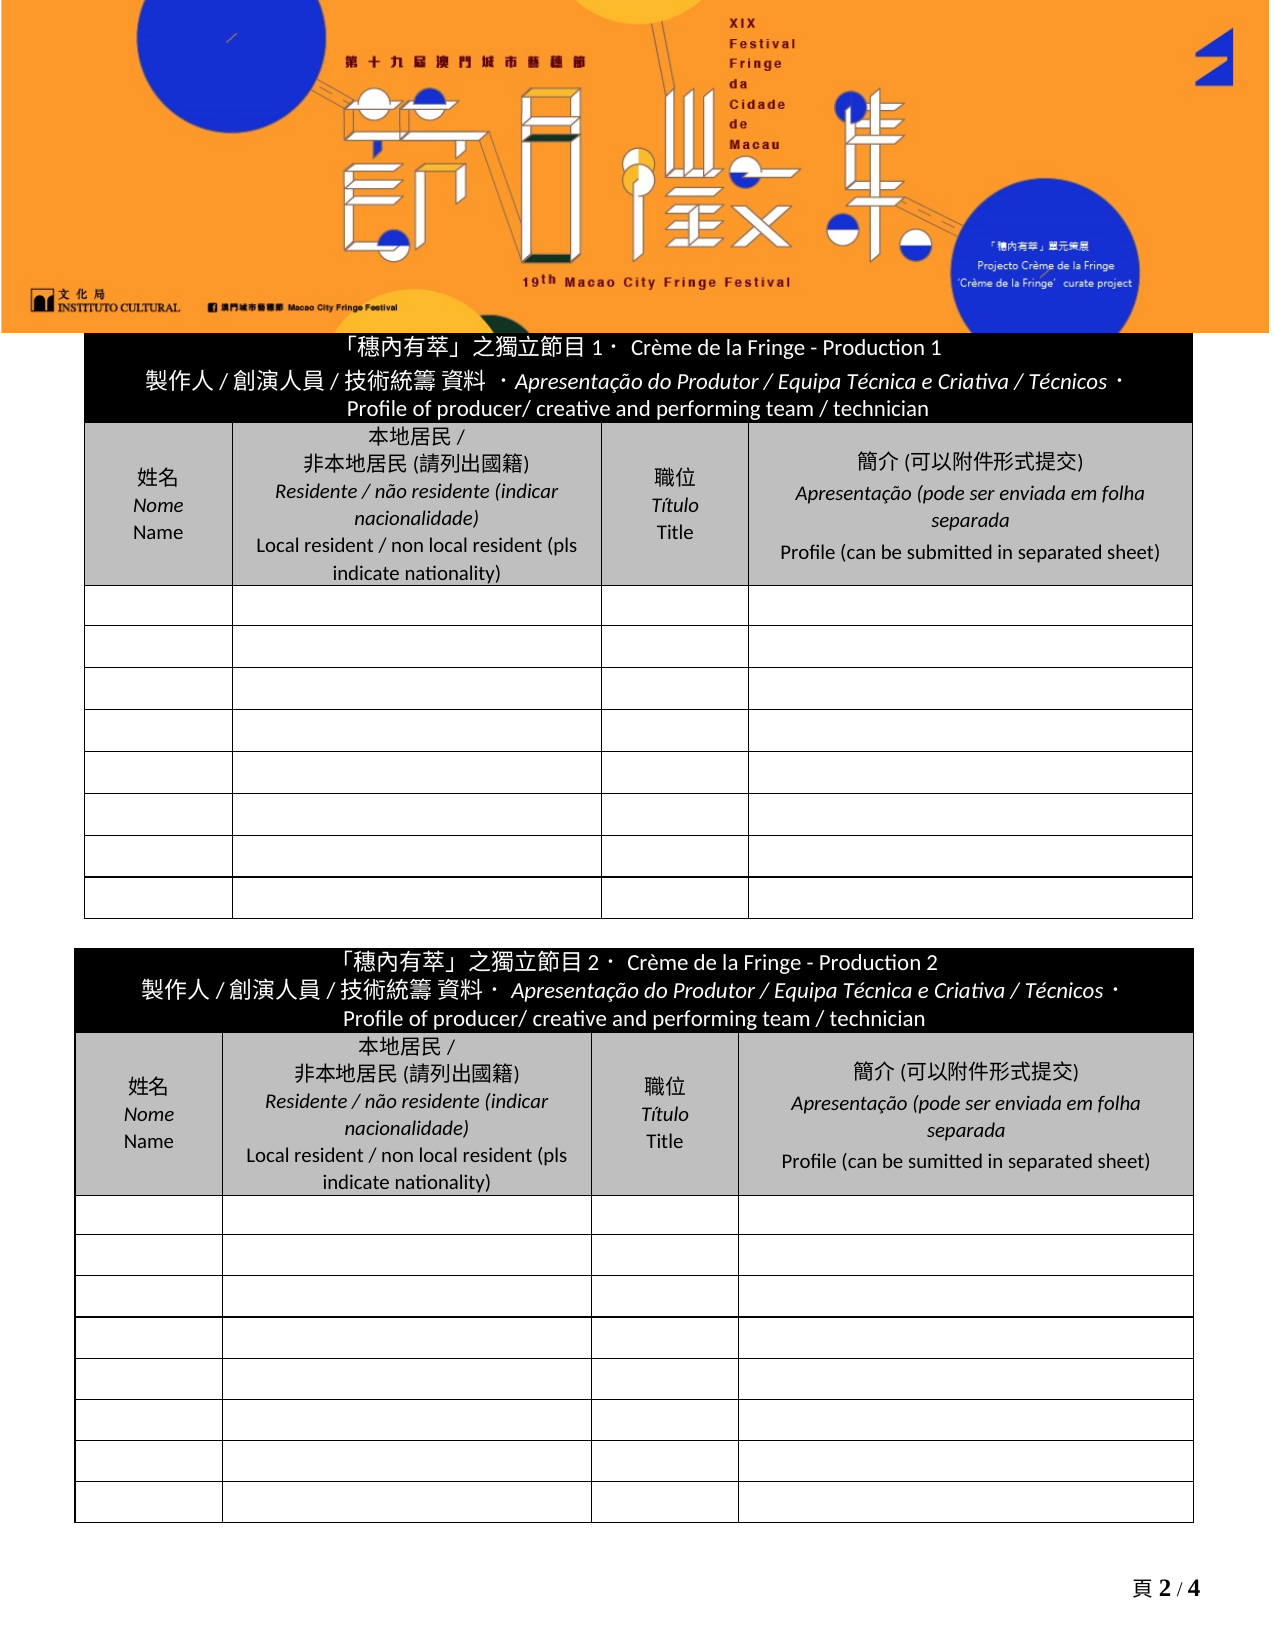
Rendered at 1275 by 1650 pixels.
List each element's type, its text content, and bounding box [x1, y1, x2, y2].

table_cell [223, 1276, 591, 1316]
table_cell [76, 1482, 222, 1522]
table_cell [233, 878, 601, 918]
table_cell [739, 1318, 1193, 1358]
table_cell [223, 1482, 591, 1522]
table_cell 本地居民 / 非本地居民 (請列出國籍) Residente / não residente (indicar nacionalidade) Local resident / non local resident (pls indicate nationality) [233, 423, 601, 585]
table_cell 本地居民 / 非本地居民 (請列出國籍) Residente / não residente (indicar nacionalidade) Local resident / non local resident (pls indicate nationality) [223, 1033, 591, 1195]
table_cell [223, 1441, 591, 1481]
table_cell [602, 794, 748, 834]
table_cell [233, 626, 601, 667]
table_cell [76, 1400, 222, 1440]
table_cell [76, 1318, 222, 1358]
table_cell [85, 752, 232, 793]
table_cell [602, 668, 748, 709]
table_cell [223, 1318, 591, 1358]
table_cell [739, 1196, 1193, 1234]
table_cell [592, 1318, 738, 1358]
table_cell [223, 1235, 591, 1275]
table_cell 職位 Título Title [602, 423, 748, 585]
table_cell [233, 794, 601, 834]
table_cell [592, 1441, 738, 1481]
table_cell 姓名 Nome Name [85, 423, 232, 585]
table_cell [85, 836, 232, 876]
table_cell [85, 710, 232, 751]
table_cell [85, 586, 232, 625]
table_cell [602, 626, 748, 667]
table_cell [739, 1359, 1193, 1399]
table_cell [739, 1276, 1193, 1316]
table_cell 「穗內有萃」之獨立節目1． Crème de la Fringe - Production 1 [85, 334, 1192, 367]
table_cell [749, 586, 1192, 625]
table_cell [85, 668, 232, 709]
table_cell [233, 586, 601, 625]
table_cell [749, 752, 1192, 793]
table_cell [223, 1196, 591, 1234]
table_cell [85, 626, 232, 667]
table_cell [233, 836, 601, 876]
table_cell [602, 586, 748, 625]
table_cell [233, 752, 601, 793]
table_cell [85, 794, 232, 834]
table_cell 簡介 (可以附件形式提交) Apresentação (pode ser enviada em folha separada Profile (can be sumitted in separated sheet) [739, 1033, 1193, 1195]
table_cell [76, 1359, 222, 1399]
table_cell 職位 Título Title [592, 1033, 738, 1195]
table_cell [592, 1235, 738, 1275]
table_cell [602, 878, 748, 918]
table_cell [233, 668, 601, 709]
table_cell [739, 1441, 1193, 1481]
table_cell [76, 1441, 222, 1481]
table_cell 製作人 / 創演人員 / 技術統籌 資料 ．Apresentação do Produtor / Equipa Técnica e Criativa / Técnicos． Profile of producer/ creative and performing team / technician [85, 368, 1192, 422]
table_header 「穗內有萃」之獨立節目2． Crème de la Fringe - Production 2 [76, 949, 1193, 976]
table_cell [223, 1359, 591, 1399]
table_cell [76, 1235, 222, 1275]
table_cell [76, 1196, 222, 1234]
table_cell [602, 752, 748, 793]
table_cell 簡介 (可以附件形式提交) Apresentação (pode ser enviada em folha separada Profile (can be submitted in separated sheet) [749, 423, 1192, 585]
table_cell [76, 1276, 222, 1316]
table_cell [592, 1359, 738, 1399]
table_cell [602, 836, 748, 876]
table_cell [233, 710, 601, 751]
table_cell [749, 710, 1192, 751]
table_cell [592, 1276, 738, 1316]
table_cell [592, 1482, 738, 1522]
table_cell [739, 1235, 1193, 1275]
table_cell [85, 878, 232, 918]
table_cell 製作人 / 創演人員 / 技術統籌 資料． Apresentação do Produtor / Equipa Técnica e Criativa / Técnicos． Profile of producer/ creative and performing team / technician [76, 977, 1193, 1031]
table_cell [223, 1400, 591, 1440]
table_cell [749, 668, 1192, 709]
picture [1, 0, 1269, 333]
table_cell [592, 1196, 738, 1234]
table_cell [592, 1400, 738, 1440]
table_cell [739, 1482, 1193, 1522]
table_cell [749, 836, 1192, 876]
table_cell [749, 626, 1192, 667]
table_cell [749, 794, 1192, 834]
table_cell [749, 878, 1192, 918]
table_cell [602, 710, 748, 751]
table_cell [739, 1400, 1193, 1440]
table_cell 姓名 Nome Name [76, 1033, 222, 1195]
